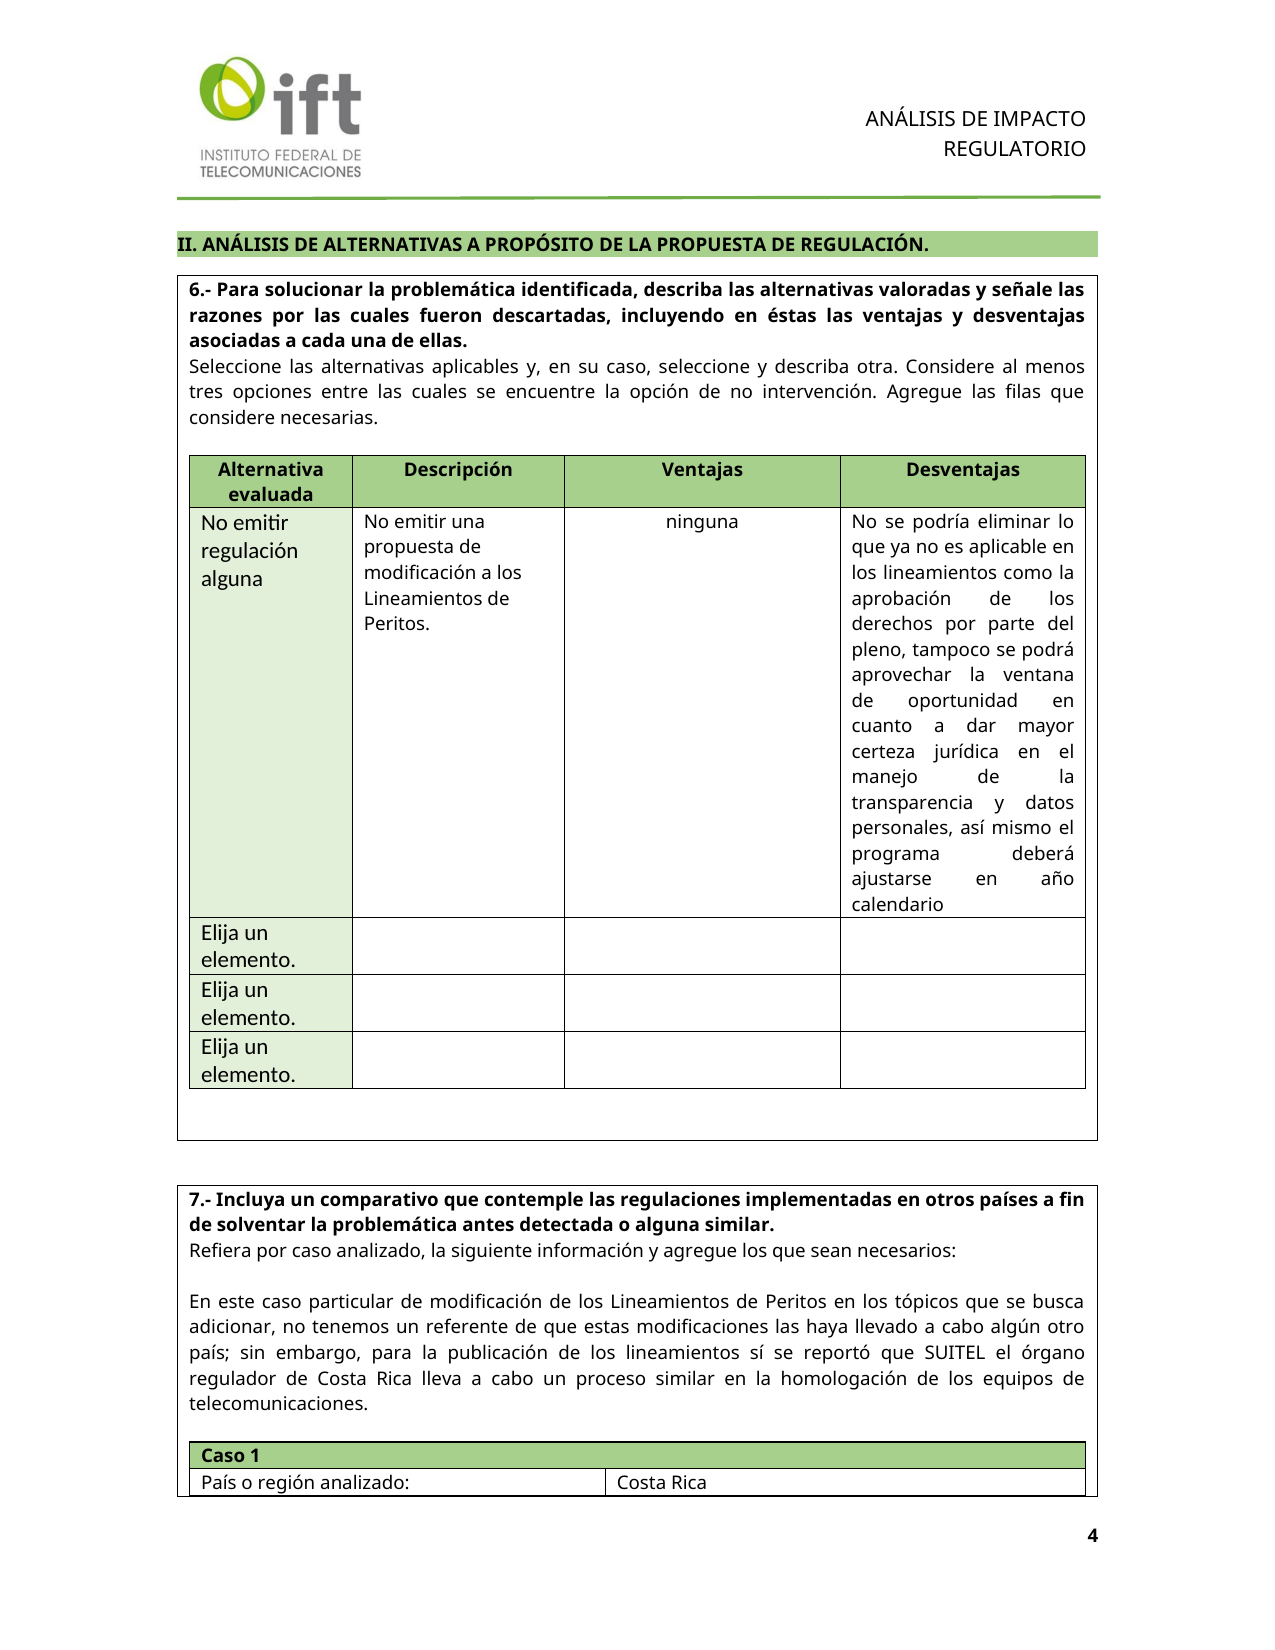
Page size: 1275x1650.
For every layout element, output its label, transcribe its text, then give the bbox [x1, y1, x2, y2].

text II. ANÁLISIS DE ALTERNATIVAS A PROPÓSITO DE LA PROPUESTA DE REGULACIÓN. [177, 231, 1098, 257]
table_header 6.- Para solucionar la problemática identificada, describa las alternativas valoradas y señale las razones por las cuales fueron descartadas, incluyendo en éstas las ventajas y desventajas asociadas a cada una de ellas. Seleccione las alternativas aplicables y, en su caso, seleccione y describa otra. Considere al menos tres opciones entre las cuales se encuentre la opción de no intervención. Agregue las filas que considere necesarias. [178, 276, 1097, 1140]
picture [177, 52, 390, 196]
